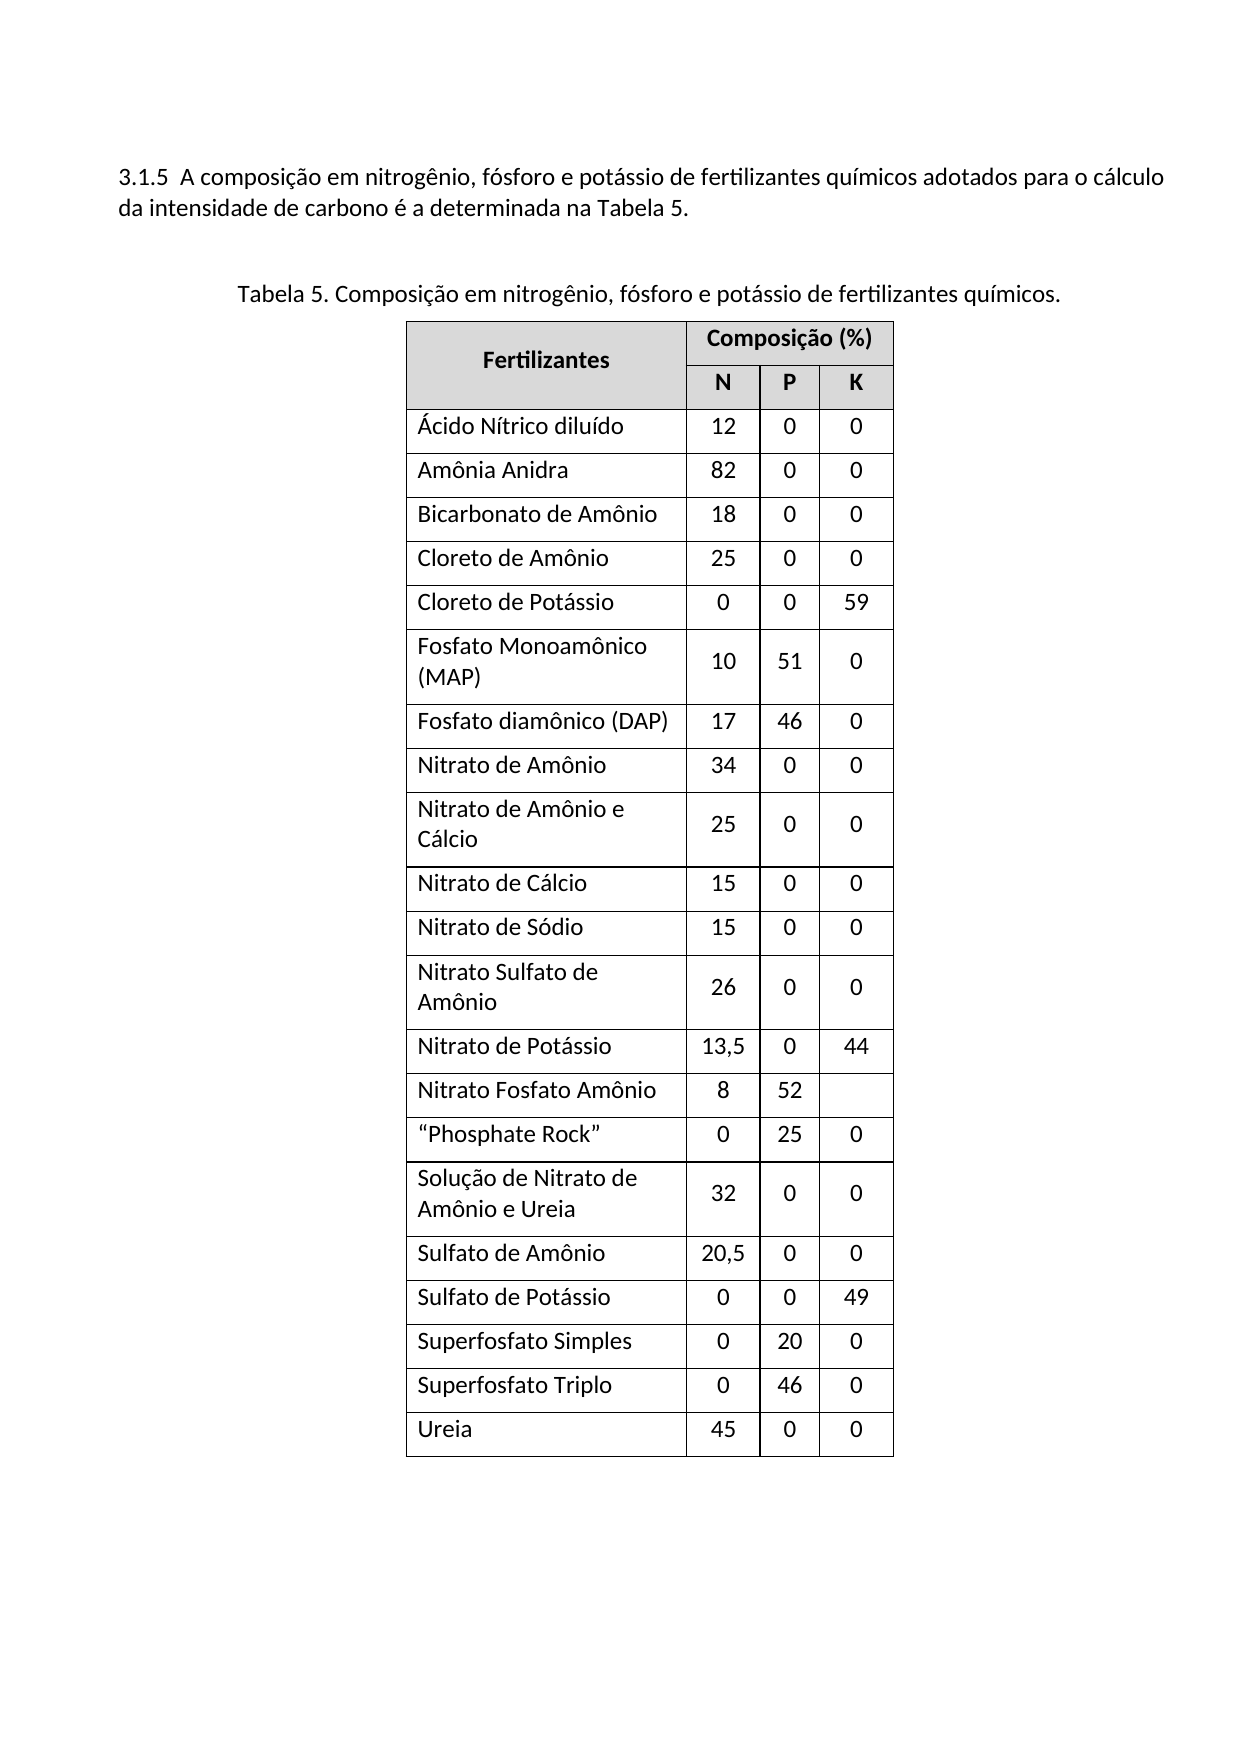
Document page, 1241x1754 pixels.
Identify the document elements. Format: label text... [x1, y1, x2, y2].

table_cell 0 [687, 1369, 759, 1412]
table_cell 0 [820, 1118, 893, 1161]
table_cell 15 [687, 868, 759, 911]
table_cell 0 [761, 1030, 819, 1073]
table_cell Superfosfato Simples [407, 1325, 686, 1368]
table_cell Solução de Nitrato de Amônio e Ureia [407, 1163, 686, 1236]
table_cell 25 [761, 1118, 819, 1161]
table_cell Cloreto de Potássio [407, 586, 686, 629]
table_cell Bicarbonato de Amônio [407, 498, 686, 541]
table_cell Nitrato de Amônio e Cálcio [407, 793, 686, 866]
table_cell 15 [687, 912, 759, 954]
table_cell 0 [761, 1281, 819, 1324]
table_cell 45 [687, 1413, 759, 1456]
table_cell 0 [761, 1413, 819, 1456]
table_cell 0 [761, 410, 819, 453]
table_cell Nitrato de Sódio [407, 912, 686, 954]
table_cell 12 [687, 410, 759, 453]
table_cell 0 [820, 630, 893, 704]
table_cell 0 [820, 1369, 893, 1412]
table_cell 0 [820, 956, 893, 1029]
table_cell 18 [687, 498, 759, 541]
table_cell 82 [687, 454, 759, 497]
table_cell Nitrato de Cálcio [407, 868, 686, 911]
table_cell Amônia Anidra [407, 454, 686, 497]
table_cell 0 [820, 1163, 893, 1236]
table_cell 17 [687, 705, 759, 748]
table_cell N [687, 366, 759, 409]
table_cell 0 [820, 705, 893, 748]
table_cell 0 [820, 1325, 893, 1368]
table_cell 46 [761, 1369, 819, 1412]
table_cell 25 [687, 793, 759, 866]
table_cell P [761, 366, 819, 409]
table_cell 0 [820, 1237, 893, 1280]
table_cell 0 [761, 498, 819, 541]
table_cell 32 [687, 1163, 759, 1236]
table_cell 13,5 [687, 1030, 759, 1073]
text 3.1.5 A composição em nitrogênio, fósforo e potássio de fertilizantes químicos adotados para o cálculo da intensidade de carbono é a determinada na Tabela 5. [118, 161, 1181, 222]
table_cell 20 [761, 1325, 819, 1368]
table_header Composição (%) [687, 322, 893, 365]
table_cell Fosfato Monoamônico (MAP) [407, 630, 686, 704]
table_cell 0 [820, 749, 893, 792]
table_cell Superfosfato Triplo [407, 1369, 686, 1412]
table_cell Nitrato de Potássio [407, 1030, 686, 1073]
table_cell 0 [820, 912, 893, 954]
table_cell 0 [820, 868, 893, 911]
table_cell 0 [761, 749, 819, 792]
table_cell 0 [761, 912, 819, 954]
table_cell 10 [687, 630, 759, 704]
table_cell Nitrato de Amônio [407, 749, 686, 792]
table_cell 0 [820, 410, 893, 453]
table_header Fertilizantes [407, 322, 686, 409]
table_cell 0 [761, 793, 819, 866]
table_cell 0 [820, 1413, 893, 1456]
table_cell 0 [761, 454, 819, 497]
table_cell 51 [761, 630, 819, 704]
table_cell 44 [820, 1030, 893, 1073]
table_cell Ureia [407, 1413, 686, 1456]
table_cell 59 [820, 586, 893, 629]
table_cell 26 [687, 956, 759, 1029]
table_cell 0 [761, 868, 819, 911]
table_cell 25 [687, 542, 759, 585]
table_cell Nitrato Fosfato Amônio [407, 1074, 686, 1117]
table_cell 0 [820, 542, 893, 585]
table_cell 0 [687, 1118, 759, 1161]
table_cell 0 [820, 454, 893, 497]
table_cell 34 [687, 749, 759, 792]
table_cell Sulfato de Amônio [407, 1237, 686, 1280]
table_cell 0 [820, 498, 893, 541]
table_cell [820, 1074, 893, 1117]
table_cell Nitrato Sulfato de Amônio [407, 956, 686, 1029]
table_cell 8 [687, 1074, 759, 1117]
table_cell 46 [761, 705, 819, 748]
table_cell 52 [761, 1074, 819, 1117]
table_cell “Phosphate Rock” [407, 1118, 686, 1161]
table_cell 0 [820, 793, 893, 866]
table_cell K [820, 366, 893, 409]
table_cell 0 [687, 1325, 759, 1368]
table_cell 0 [761, 542, 819, 585]
table_cell Ácido Nítrico diluído [407, 410, 686, 453]
text Tabela 5. Composição em nitrogênio, fósforo e potássio de fertilizantes químicos. [118, 278, 1181, 308]
table_cell Sulfato de Potássio [407, 1281, 686, 1324]
table_cell 0 [761, 956, 819, 1029]
table_cell 0 [687, 1281, 759, 1324]
table_cell Fosfato diamônico (DAP) [407, 705, 686, 748]
table_cell 20,5 [687, 1237, 759, 1280]
table_cell 0 [761, 1237, 819, 1280]
table_cell Cloreto de Amônio [407, 542, 686, 585]
table_cell 0 [687, 586, 759, 629]
table_cell 49 [820, 1281, 893, 1324]
table_cell 0 [761, 586, 819, 629]
table_cell 0 [761, 1163, 819, 1236]
